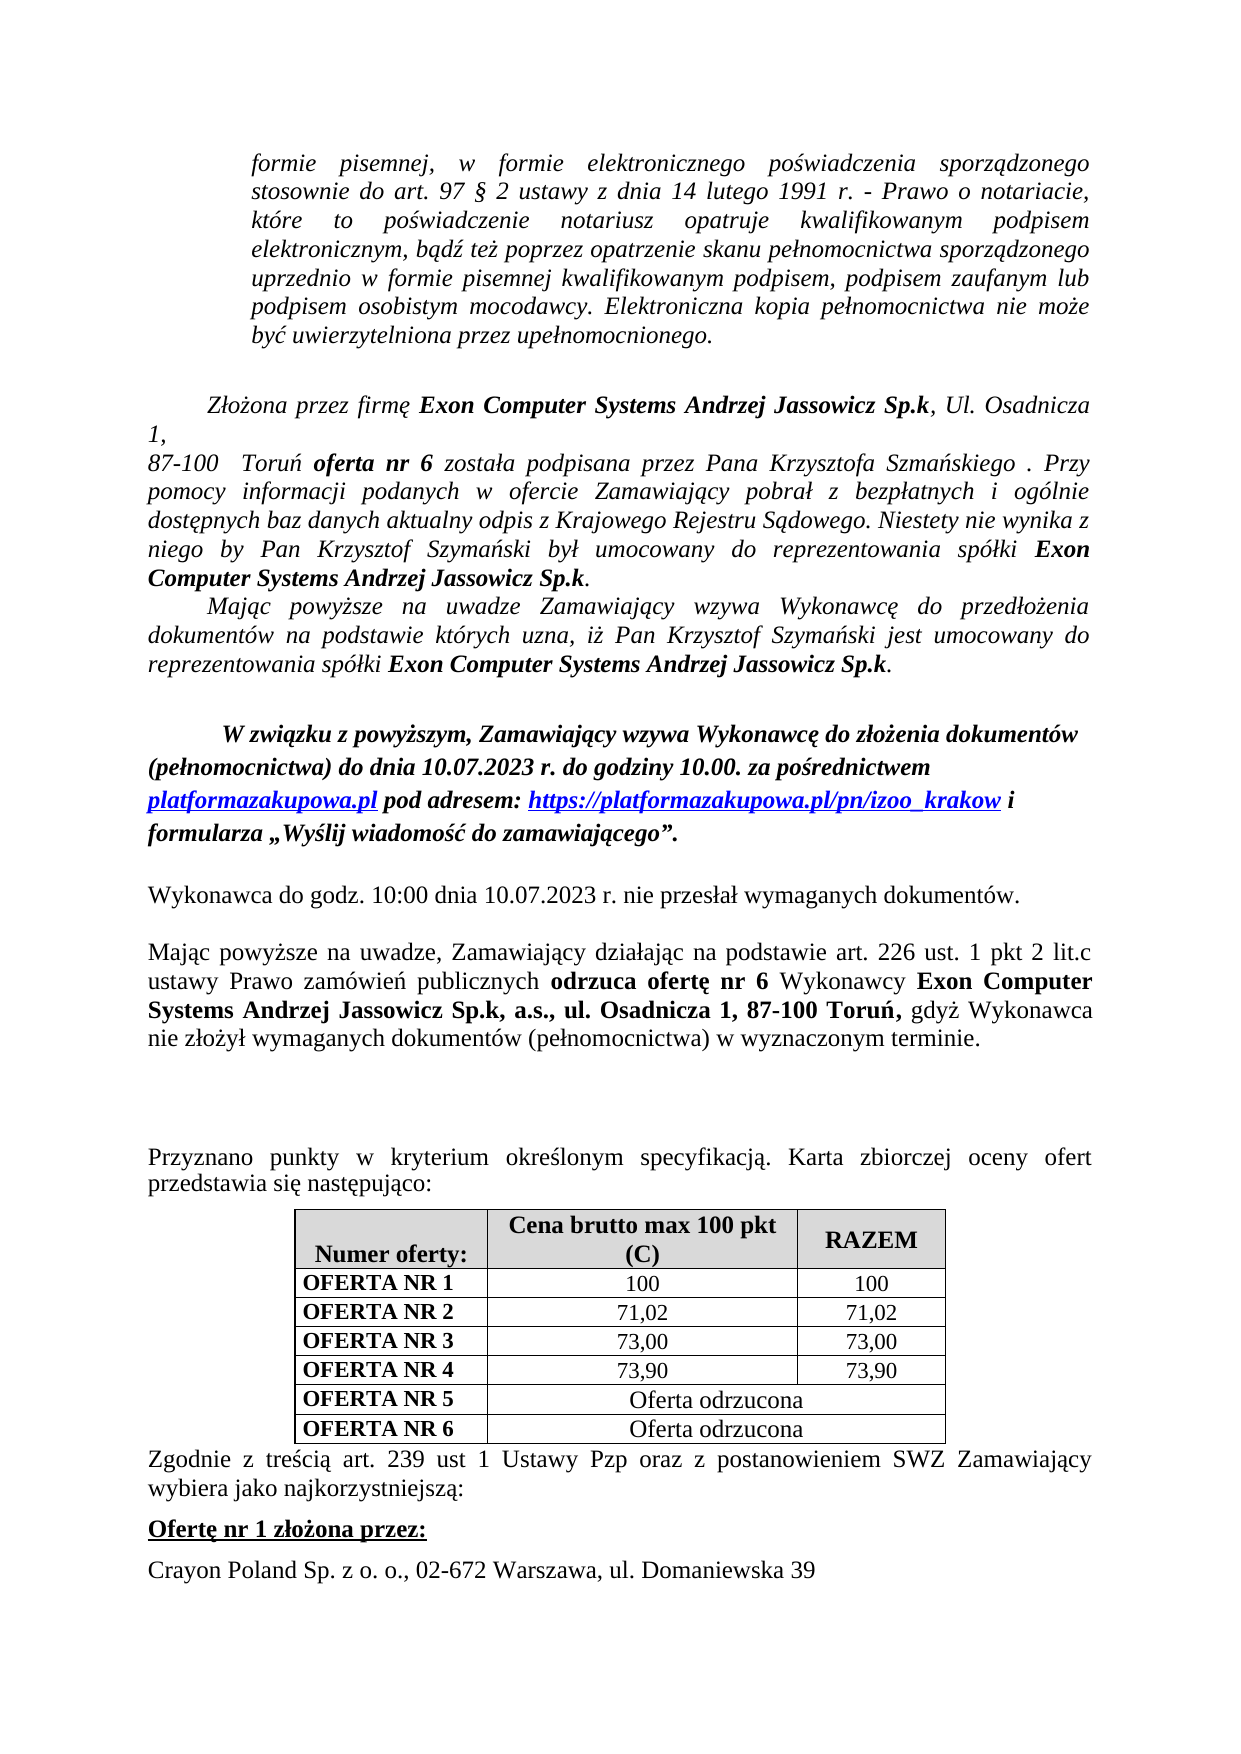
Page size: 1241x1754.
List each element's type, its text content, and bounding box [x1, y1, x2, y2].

table_cell OFERTA NR 3 [296, 1327, 487, 1355]
text Przyznano punkty w kryterium określonym specyfikacją. Karta zbiorczej oceny ofert przedstawia się następująco: [148, 1145, 1093, 1197]
table_header Cena brutto max 100 pkt (C) [488, 1210, 797, 1268]
text Mając powyższe na uwadze, Zamawiający działając na podstawie art. 226 ust. 1 pkt 2 lit.c ustawy Prawo zamówień publicznych odrzuca ofertę nr 6 Wykonawcy Exon Computer Systems Andrzej Jassowicz Sp.k, a.s., ul. Osadnicza 1, 87-100 Toruń, gdyż Wykonawca nie złożył wymaganych dokumentów (pełnomocnictwa) w wyznaczonym terminie. [148, 937, 1093, 1052]
text Crayon Poland Sp. z o. o., 02-672 Warszawa, ul. Domaniewska 39 [148, 1556, 1093, 1584]
table_cell OFERTA NR 6 [296, 1415, 487, 1443]
table_cell 73,00 [798, 1327, 945, 1355]
table_cell OFERTA NR 1 [296, 1269, 487, 1297]
table_cell 71,02 [488, 1298, 797, 1326]
table_cell OFERTA NR 4 [296, 1356, 487, 1384]
text W związku z powyższym, Zamawiający wzywa Wykonawcę do złożenia dokumentów (pełnomocnictwa) do dnia 10.07.2023 r. do godziny 10.00. za pośrednictwem platformazakupowa.pl pod adresem: https://platformazakupowa.pl/pn/izoo_krakow i formularza „Wyślij wiadomość do zamawiającego”. [148, 719, 1093, 847]
text Zgodnie z treścią art. 239 ust 1 Ustawy Pzp oraz z postanowieniem SWZ Zamawiający wybiera jako najkorzystniejszą: [148, 1444, 1093, 1502]
table_cell OFERTA NR 5 [296, 1385, 487, 1413]
text Mając powyższe na uwadze Zamawiający wzywa Wykonawcę do przedłożenia dokumentów na podstawie których uzna, iż Pan Krzysztof Szymański jest umocowany do reprezentowania spółki Exon Computer Systems Andrzej Jassowicz Sp.k. [148, 591, 1093, 678]
table_cell 100 [488, 1269, 797, 1297]
text Złożona przez firmę Exon Computer Systems Andrzej Jassowicz Sp.k, Ul. Osadnicza 1, 87-100 Toruń oferta nr 6 została podpisana przez Pana Krzysztofa Szmańskiego . Przy pomocy informacji podanych w ofercie Zamawiający pobrał z bezpłatnych i ogólnie dostępnych baz danych aktualny odpis z Krajowego Rejestru Sądowego. Niestety nie wynika z niego by Pan Krzysztof Szymański był umocowany do reprezentowania spółki Exon Computer Systems Andrzej Jassowicz Sp.k. [148, 390, 1093, 591]
table_cell 71,02 [798, 1298, 945, 1326]
table_cell Oferta odrzucona [488, 1415, 945, 1443]
table_cell 73,90 [798, 1356, 945, 1384]
text Wykonawca do godz. 10:00 dnia 10.07.2023 r. nie przesłał wymaganych dokumentów. [148, 880, 1093, 908]
table_header RAZEM [798, 1210, 945, 1268]
table_cell OFERTA NR 2 [296, 1298, 487, 1326]
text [251, 148, 1093, 349]
table_cell 73,90 [488, 1356, 797, 1384]
table_cell 100 [798, 1269, 945, 1297]
table_cell 73,00 [488, 1327, 797, 1355]
table_cell Oferta odrzucona [488, 1385, 945, 1413]
text Ofertę nr 1 złożona przez: [148, 1514, 1093, 1543]
table_header Numer oferty: [296, 1210, 487, 1268]
